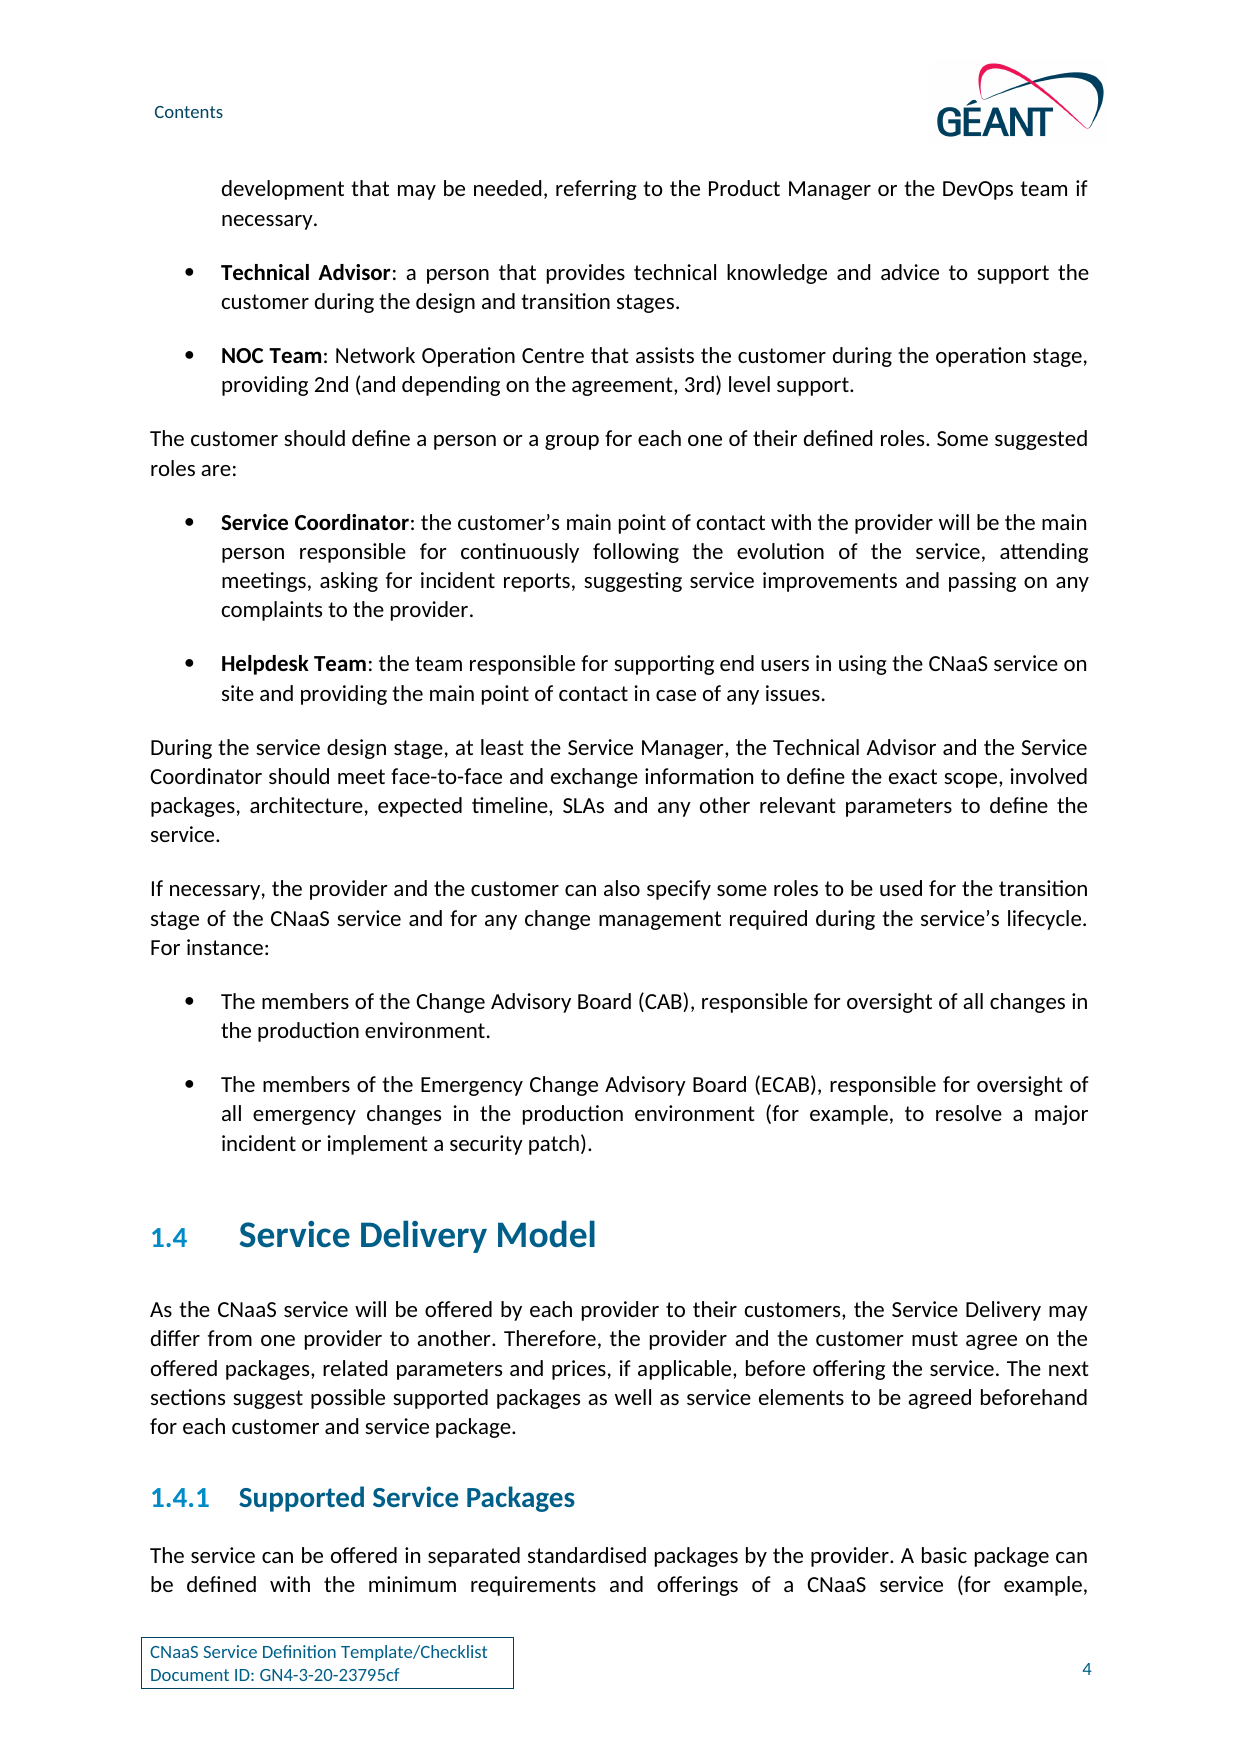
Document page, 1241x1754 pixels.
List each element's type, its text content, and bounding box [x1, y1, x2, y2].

text If necessary, the provider and the customer can also specify some roles to be used for the transition stage of the CNaaS service and for any change management required during the service’s lifecycle. For instance: [150, 873, 1090, 961]
text Helpdesk Team: the team responsible for supporting end users in using the CNaaS service on site and providing the main point of contact in case of any issues. [185, 648, 1090, 707]
subtitle Supported Service Packages [150, 1477, 1031, 1515]
picture [209, 106, 215, 115]
text The members of the Change Advisory Board (CAB), responsible for oversight of all changes in the production environment. [185, 986, 1090, 1044]
text The customer should define a person or a group for each one of their defined roles. Some suggested roles are: [150, 423, 1090, 482]
text The members of the Emergency Change Advisory Board (ECAB), responsible for oversight of all emergency changes in the production environment (for example, to resolve a major incident or implement a security patch). [185, 1069, 1090, 1157]
text Service Coordinator: the customer’s main point of contact with the provider will be the main person responsible for continuously following the evolution of the service, attending meetings, asking for incident reports, suggesting service improvements and passing on any complaints to the provider. [185, 507, 1090, 623]
text Technical Advisor: a person that provides technical knowledge and advice to support the customer during the design and transition stages. [185, 257, 1090, 315]
text NOC Team: Network Operation Centre that assists the customer during the operation stage, providing 2nd (and depending on the agreement, 3rd) level support. [185, 340, 1090, 398]
text As the CNaaS service will be offered by each provider to their customers, the Service Delivery may differ from one provider to another. Therefore, the provider and the customer must agree on the offered packages, related parameters and prices, if applicable, before offering the service. The next sections suggest possible supported packages as well as service elements to be agreed beforehand for each customer and service package. [150, 1294, 1090, 1440]
picture [481, 1646, 487, 1655]
picture [929, 59, 1107, 146]
text During the service design stage, at least the Service Manager, the Technical Advisor and the Service Coordinator should meet face-to-face and exchange information to define the exact scope, involved packages, architecture, expected timeline, SLAs and any other relevant parameters to define the service. [150, 732, 1090, 848]
subtitle Service Delivery Model [150, 1207, 1031, 1257]
